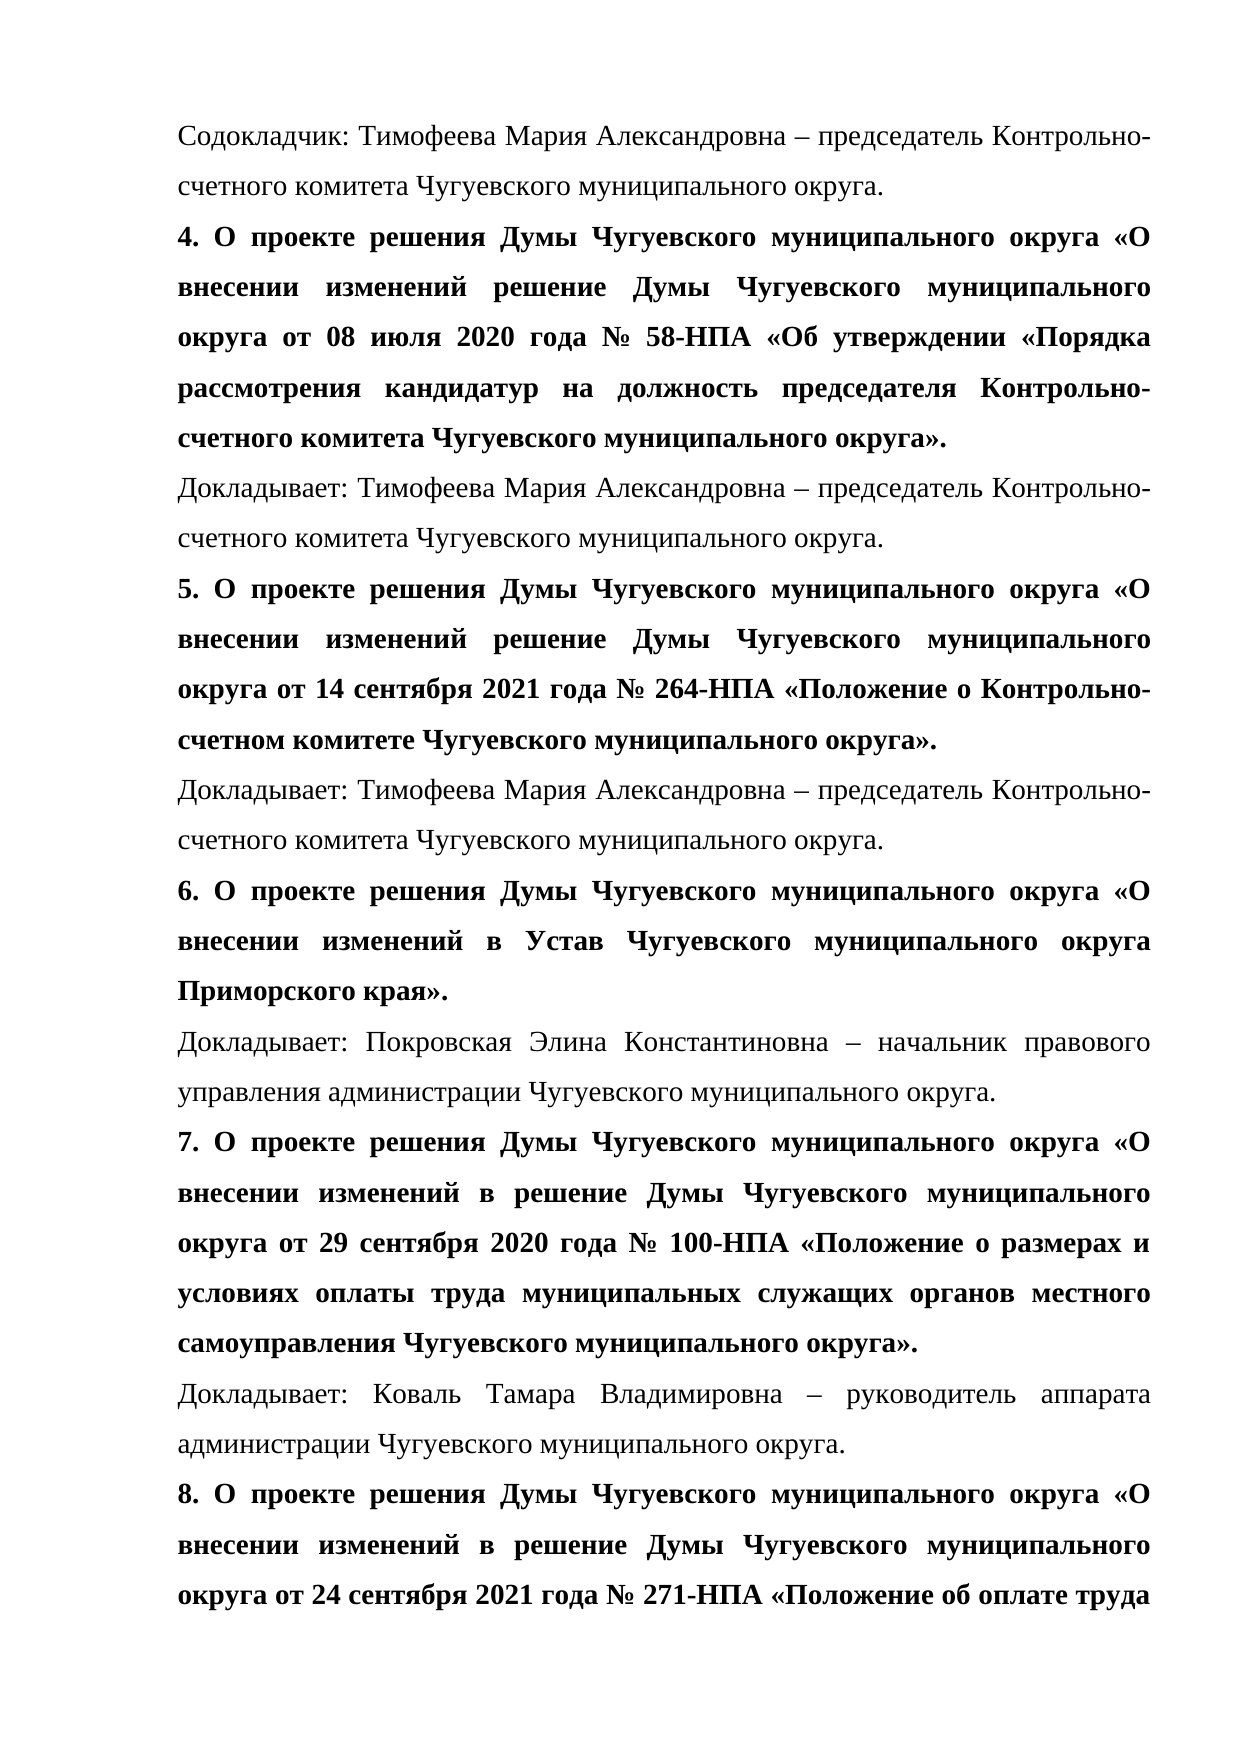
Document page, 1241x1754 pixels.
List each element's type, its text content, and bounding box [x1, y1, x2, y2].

text 4. О проекте решения Думы Чугуевского муниципального округа «О внесении изменений решение Думы Чугуевского муниципального округа от 08 июля 2020 года № 58-НПА «Об утверждении «Порядка рассмотрения кандидатур на должность председателя Контрольно-счетного комитета Чугуевского муниципального округа». [177, 219, 1152, 453]
text 7. О проекте решения Думы Чугуевского муниципального округа «О внесении изменений в решение Думы Чугуевского муниципального округа от 29 сентября 2020 года № 100-НПА «Положение о размерах и условиях оплаты труда муниципальных служащих органов местного самоуправления Чугуевского муниципального округа». [177, 1124, 1152, 1359]
text Докладывает: Тимофеева Мария Александровна – председатель Контрольно-счетного комитета Чугуевского муниципального округа. [177, 772, 1152, 856]
text Содокладчик: Тимофеева Мария Александровна – председатель Контрольно-счетного комитета Чугуевского муниципального округа. [177, 118, 1152, 202]
text Докладывает: Коваль Тамара Владимировна – руководитель аппарата администрации Чугуевского муниципального округа. [177, 1376, 1152, 1460]
text 5. О проекте решения Думы Чугуевского муниципального округа «О внесении изменений решение Думы Чугуевского муниципального округа от 14 сентября 2021 года № 264-НПА «Положение о Контрольно-счетном комитете Чугуевского муниципального округа». [177, 571, 1152, 755]
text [177, 1477, 1152, 1611]
text Докладывает: Покровская Элина Константиновна – начальник правового управления администрации Чугуевского муниципального округа. [177, 1024, 1152, 1108]
text Докладывает: Тимофеева Мария Александровна – председатель Контрольно-счетного комитета Чугуевского муниципального округа. [177, 470, 1152, 554]
text 6. О проекте решения Думы Чугуевского муниципального округа «О внесении изменений в Устав Чугуевского муниципального округа Приморского края». [177, 873, 1152, 1007]
